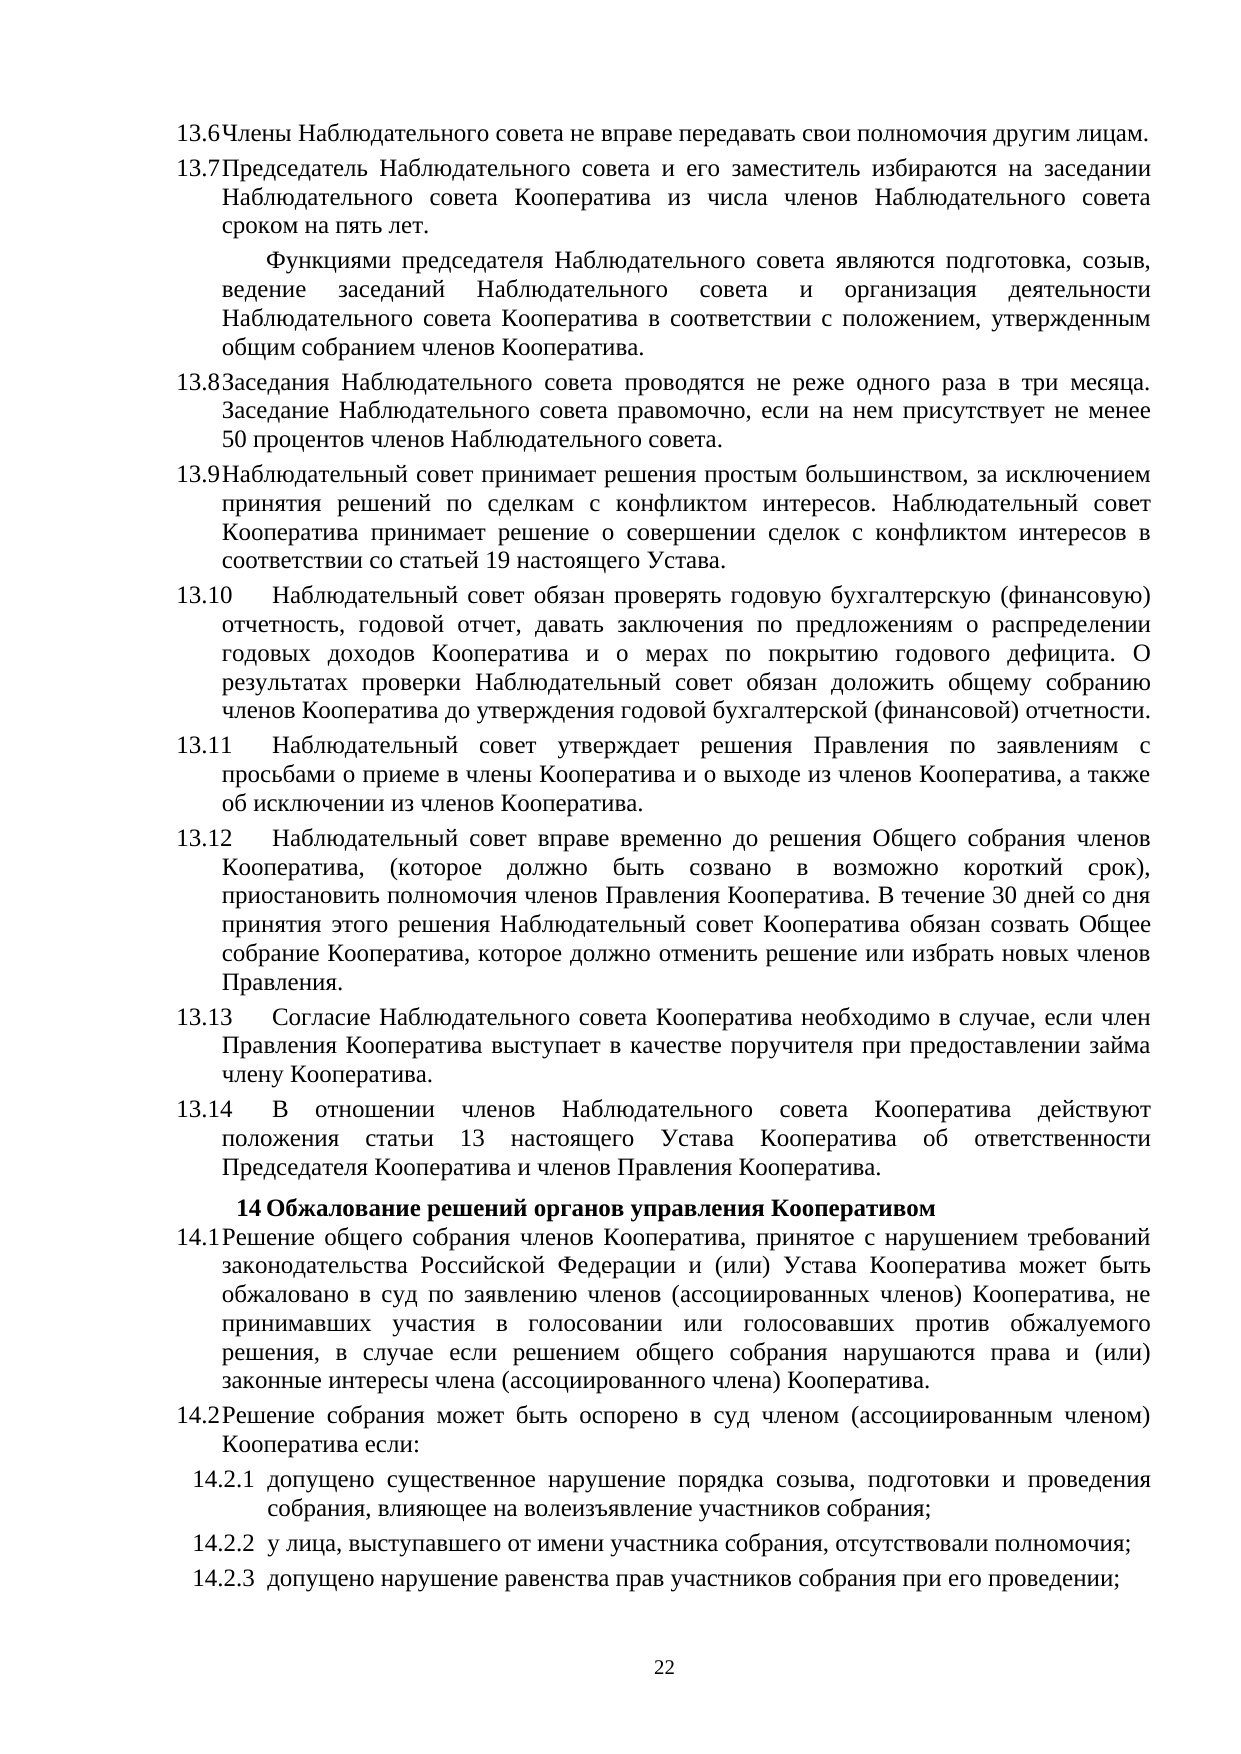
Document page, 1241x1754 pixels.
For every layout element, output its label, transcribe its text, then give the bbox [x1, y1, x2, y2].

list Заседания Наблюдательного совета проводятся не реже одного раза в три месяца. Заседание Наблюдательного совета правомочно, если на нем присутствует не менее 50 процентов членов Наблюдательного совета. [176, 367, 1152, 453]
list у лица, выступавшего от имени участника собрания, отсутствовали полномочия; [192, 1528, 1152, 1557]
list Наблюдательный совет обязан проверять годовую бухгалтерскую (финансовую) отчетность, годовой отчет, давать заключения по предложениям о распределении годовых доходов Кооператива и о мерах по покрытию годового дефицита. О результатах проверки Наблюдательный совет обязан доложить общему собранию членов Кооператива до утверждения годовой бухгалтерской (финансовой) отчетности. [176, 581, 1152, 724]
list допущено существенное нарушение порядка созыва, подготовки и проведения собрания, влияющее на волеизъявление участников собрания; [192, 1464, 1152, 1522]
list допущено нарушение равенства прав участников собрания при его проведении; [192, 1563, 1152, 1592]
list Согласие Наблюдательного совета Кооператива необходимо в случае, если член Правления Кооператива выступает в качестве поручителя при предоставлении займа члену Кооператива. [176, 1002, 1152, 1088]
list Председатель Наблюдательного совета и его заместитель избираются на заседании Наблюдательного совета Кооператива из числа членов Наблюдательного совета сроком на пять лет. [176, 153, 1152, 239]
list Наблюдательный совет принимает решения простым большинством, за исключением принятия решений по сделкам с конфликтом интересов. Наблюдательный совет Кооператива принимает решение о совершении сделок с конфликтом интересов в соответствии со статьей 19 настоящего Устава. [176, 459, 1152, 574]
list Решение собрания может быть оспорено в суд членом (ассоциированным членом) Кооператива если: [176, 1401, 1152, 1458]
list Наблюдательный совет утверждает решения Правления по заявлениям с просьбами о приеме в члены Кооператива и о выходе из членов Кооператива, а также об исключении из членов Кооператива. [176, 731, 1152, 817]
subtitle Обжалование решений органов управления Кооперативом [236, 1193, 1152, 1222]
list В отношении членов Наблюдательного совета Кооператива действуют положения статьи 13 настоящего Устава Кооператива об ответственности Председателя Кооператива и членов Правления Кооператива. [176, 1094, 1152, 1181]
list Решение общего собрания членов Кооператива, принятое с нарушением требований законодательства Российской Федерации и (или) Устава Кооператива может быть обжаловано в суд по заявлению членов (ассоциированных членов) Кооператива, не принимавших участия в голосовании или голосовавших против обжалуемого решения, в случае если решением общего собрания нарушаются права и (или) законные интересы члена (ассоциированного члена) Кооператива. [176, 1222, 1152, 1394]
list Наблюдательный совет вправе временно до решения Общего собрания членов Кооператива, (которое должно быть созвано в возможно короткий срок), приостановить полномочия членов Правления Кооператива. В течение 30 дней со дня принятия этого решения Наблюдательный совет Кооператива обязан созвать Общее собрание Кооператива, которое должно отменить решение или избрать новых членов Правления. [176, 823, 1152, 996]
text Функциями председателя Наблюдательного совета являются подготовка, созыв, ведение заседаний Наблюдательного совета и организация деятельности Наблюдательного совета Кооператива в соответствии с положением, утвержденным общим собранием членов Кооператива. [222, 246, 1152, 361]
list Члены Наблюдательного совета не вправе передавать свои полномочия другим лицам. [176, 118, 1152, 147]
